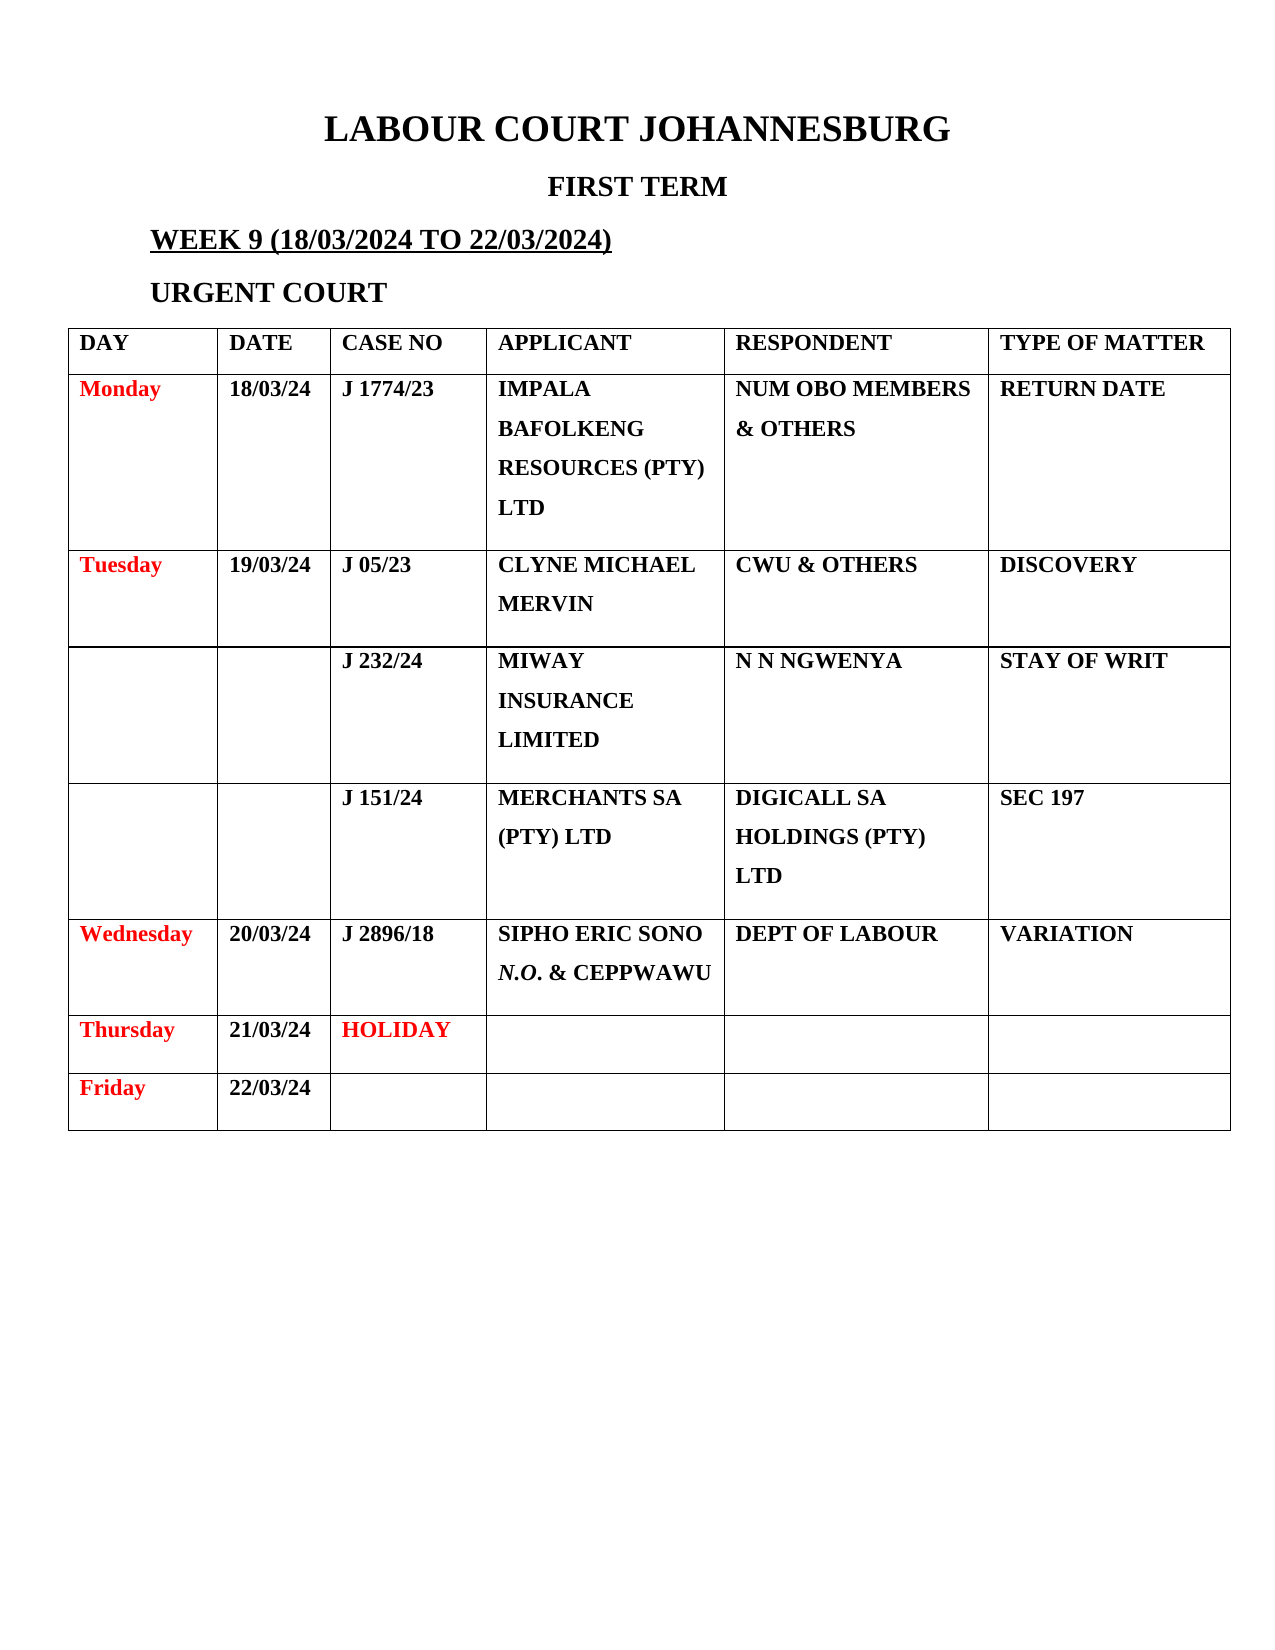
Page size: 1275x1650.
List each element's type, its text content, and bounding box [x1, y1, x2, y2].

table_cell 22/03/24 [218, 1074, 330, 1130]
table_cell IMPALA BAFOLKENG RESOURCES (PTY) LTD [487, 375, 724, 550]
table_cell J 232/24 [331, 648, 486, 783]
table_cell DEPT OF LABOUR [725, 920, 988, 1015]
table_cell J 05/23 [331, 551, 486, 646]
table_cell HOLIDAY [331, 1016, 486, 1073]
table_header DAY [69, 329, 217, 374]
table_cell RETURN DATE [989, 375, 1230, 550]
table_cell [69, 648, 217, 783]
table_cell Tuesday [69, 551, 217, 646]
table_cell [725, 1074, 988, 1130]
table_cell [487, 1016, 724, 1073]
table_cell [989, 1016, 1230, 1073]
table_cell [487, 1074, 724, 1130]
text WEEK 9 (18/03/2024 TO 22/03/2024) [150, 222, 1125, 256]
table_cell Thursday [69, 1016, 217, 1073]
table_cell 21/03/24 [218, 1016, 330, 1073]
table_header RESPONDENT [725, 329, 988, 374]
table_cell J 151/24 [331, 784, 486, 919]
table_header CASE NO [331, 329, 486, 374]
table_cell [989, 1074, 1230, 1130]
table_cell CLYNE MICHAEL MERVIN [487, 551, 724, 646]
table_cell 19/03/24 [218, 551, 330, 646]
table_cell DIGICALL SA HOLDINGS (PTY) LTD [725, 784, 988, 919]
table_cell Friday [69, 1074, 217, 1130]
table_cell [69, 784, 217, 919]
table_cell SIPHO ERIC SONO N.O. & CEPPWAWU [487, 920, 724, 1015]
table_cell DISCOVERY [989, 551, 1230, 646]
table_cell N N NGWENYA [725, 648, 988, 783]
text LABOUR COURT JOHANNESBURG [150, 106, 1125, 149]
table_cell VARIATION [989, 920, 1230, 1015]
table_cell 20/03/24 [218, 920, 330, 1015]
text URGENT COURT [150, 275, 1125, 309]
table_cell CWU & OTHERS [725, 551, 988, 646]
table_cell MERCHANTS SA (PTY) LTD [487, 784, 724, 919]
table_header DATE [218, 329, 330, 374]
table_cell J 2896/18 [331, 920, 486, 1015]
table_cell 18/03/24 [218, 375, 330, 550]
table_cell Wednesday [69, 920, 217, 1015]
table_header APPLICANT [487, 329, 724, 374]
table_cell [218, 648, 330, 783]
table_cell NUM OBO MEMBERS & OTHERS [725, 375, 988, 550]
table_cell [218, 784, 330, 919]
table_cell STAY OF WRIT [989, 648, 1230, 783]
table_cell SEC 197 [989, 784, 1230, 919]
table_cell [725, 1016, 988, 1073]
table_cell [331, 1074, 486, 1130]
table_cell MIWAY INSURANCE LIMITED [487, 648, 724, 783]
text FIRST TERM [150, 169, 1125, 203]
table_header TYPE OF MATTER [989, 329, 1230, 374]
table_cell Monday [69, 375, 217, 550]
table_cell J 1774/23 [331, 375, 486, 550]
